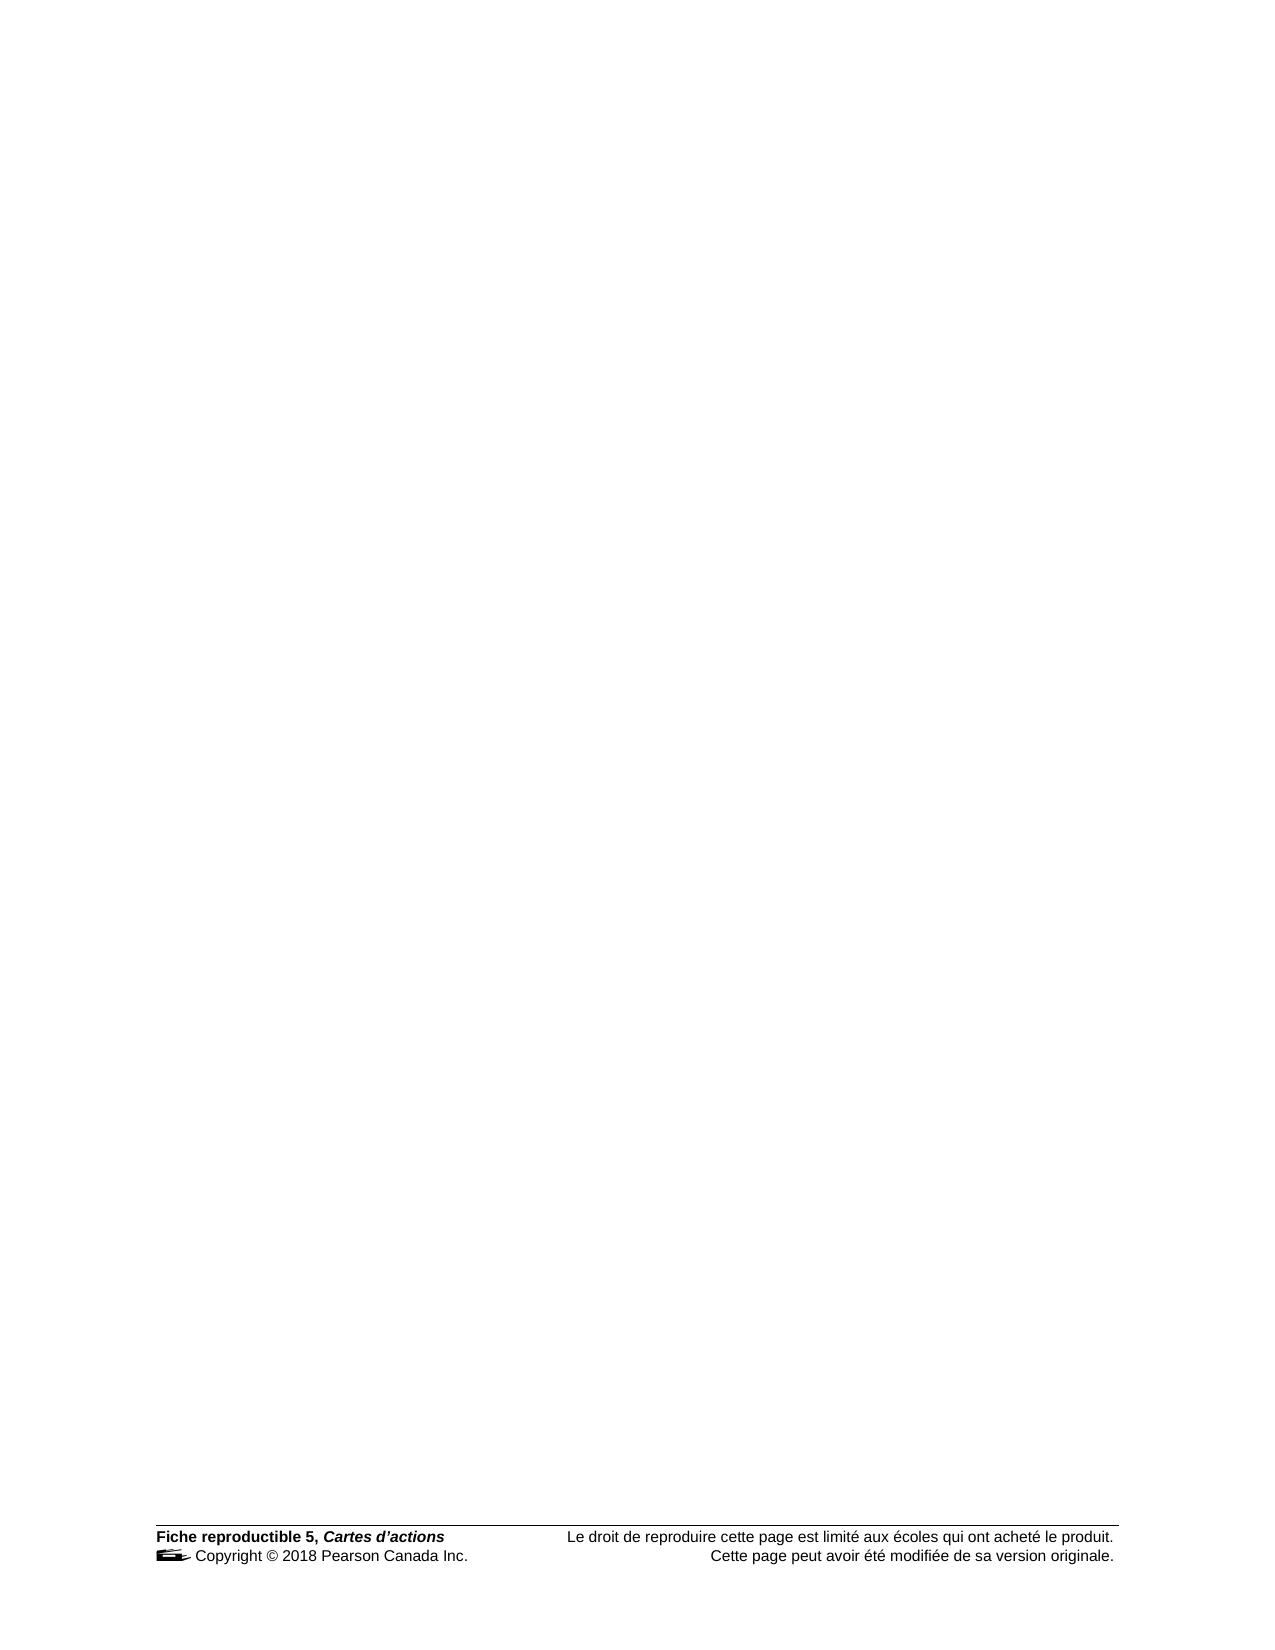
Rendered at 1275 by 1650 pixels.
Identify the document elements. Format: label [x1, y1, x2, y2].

picture [156, 1549, 191, 1561]
